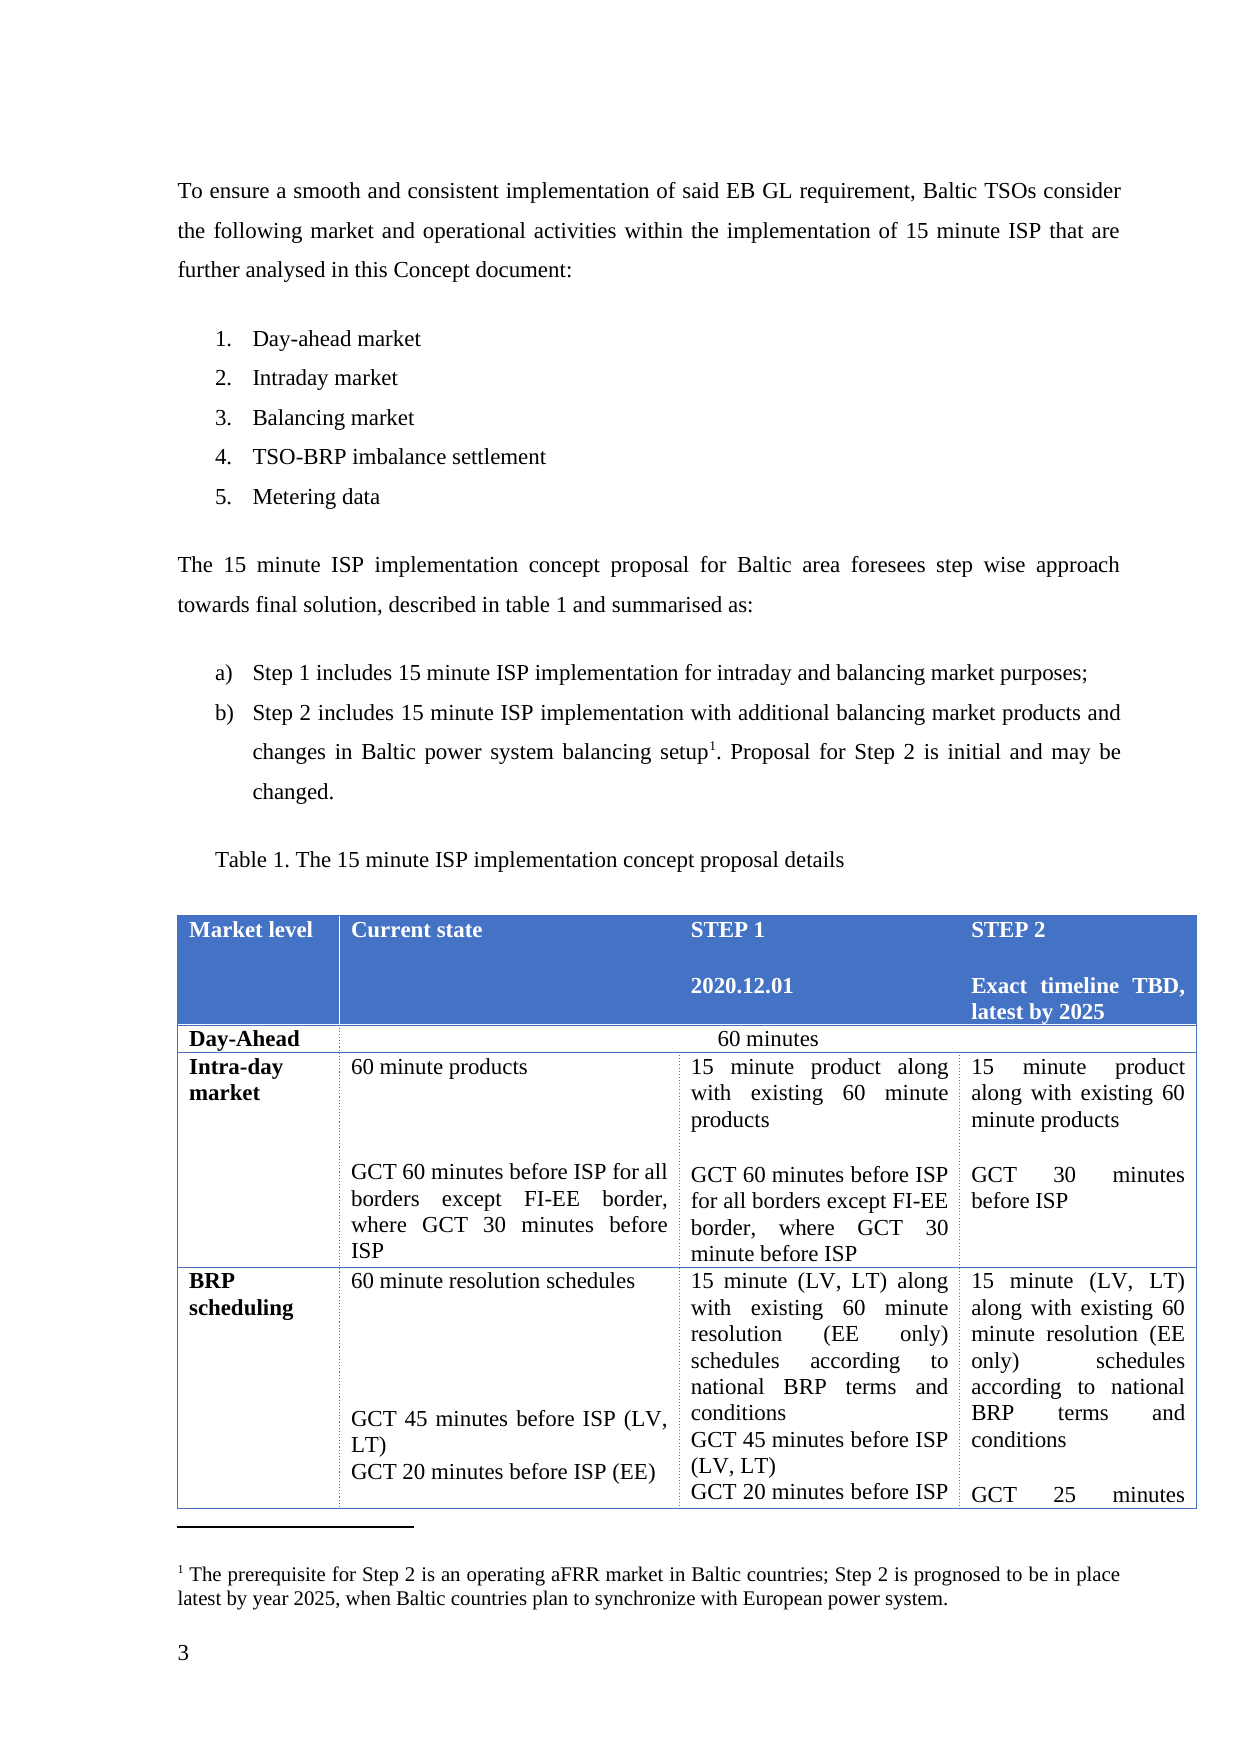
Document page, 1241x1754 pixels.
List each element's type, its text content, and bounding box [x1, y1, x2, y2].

table_cell Intra-day market [178, 1053, 339, 1267]
text The 15 minute ISP implementation concept proposal for Baltic area foresees step wise approach towards final solution, described in table 1 and summarised as: [177, 551, 1122, 617]
text Table 1. The 15 minute ISP implementation concept proposal details [215, 847, 1122, 873]
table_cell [340, 1268, 679, 1508]
text To ensure a smooth and consistent implementation of said EB GL requirement, Baltic TSOs consider the following market and operational activities within the implementation of 15 minute ISP that are further analysed in this Concept document: [177, 177, 1122, 282]
table_header Current state [340, 916, 679, 1024]
list Balancing market [215, 404, 1122, 430]
table_header Market level [178, 916, 339, 1024]
list Metering data [215, 483, 1122, 509]
table_cell 60 minutes [340, 1026, 1196, 1052]
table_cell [960, 1268, 1196, 1508]
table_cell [679, 1268, 960, 1508]
list Intraday market [215, 364, 1122, 391]
list Step 2 includes 15 minute ISP implementation with additional balancing market products and changes in Baltic power system balancing setup. Proposal for Step 2 is initial and may be changed. [215, 699, 1122, 804]
table_cell 15 minute product along with existing 60 minute products GCT 30 minutes before ISP [960, 1053, 1196, 1267]
table_header STEP 1 2020.12.01 [679, 916, 960, 1024]
table_header STEP 2 Exact timeline TBD, latest by 2025 [960, 916, 1196, 1024]
list TSO-BRP imbalance settlement [215, 443, 1122, 469]
table_cell Day-Ahead [178, 1026, 339, 1052]
table_cell 60 minute products GCT 60 minutes before ISP for all borders except FI-EE border, where GCT 30 minutes before ISP [340, 1053, 679, 1267]
table_cell BRP scheduling [178, 1268, 339, 1508]
list Step 1 includes 15 minute ISP implementation for intraday and balancing market purposes; [215, 659, 1122, 686]
table_cell 15 minute product along with existing 60 minute products GCT 60 minutes before ISP for all borders except FI-EE border, where GCT 30 minute before ISP [679, 1053, 960, 1267]
list Day-ahead market [215, 325, 1122, 351]
